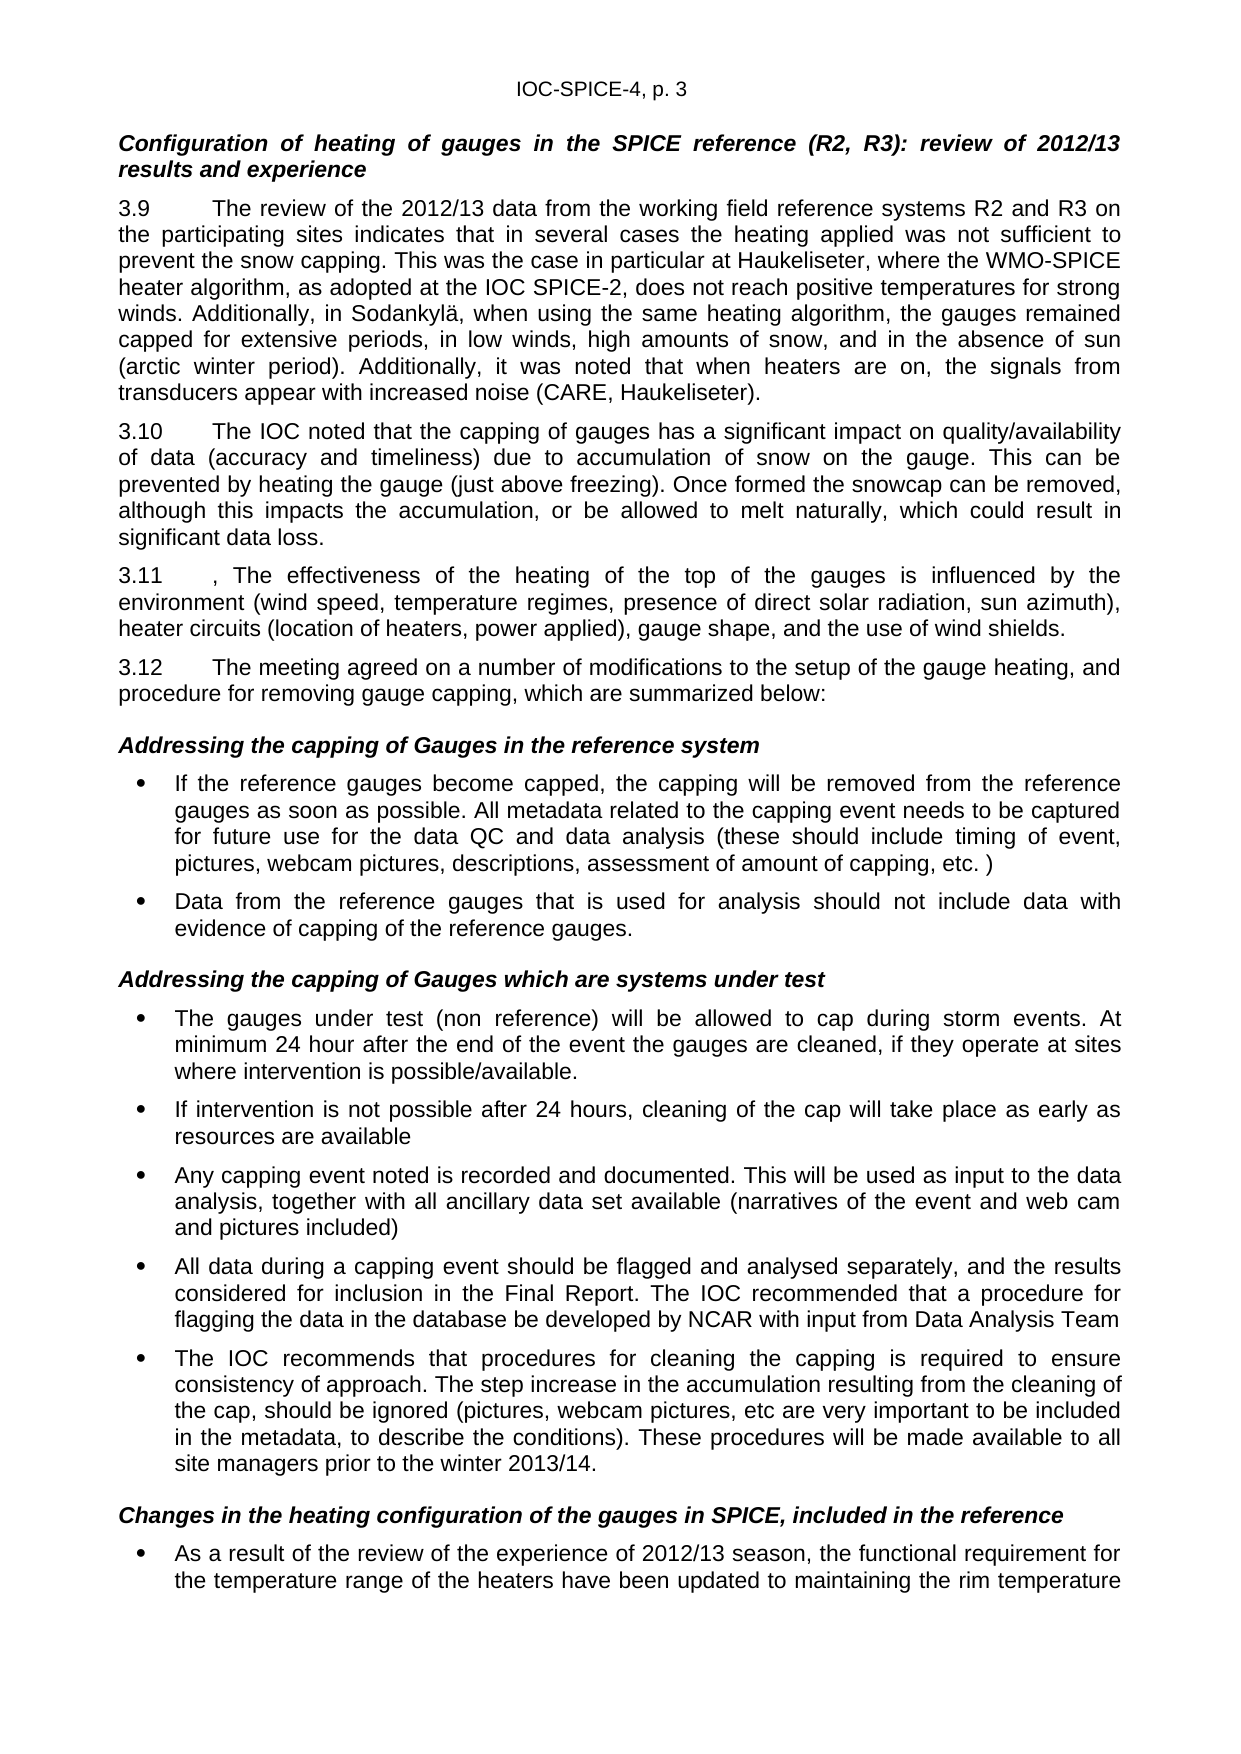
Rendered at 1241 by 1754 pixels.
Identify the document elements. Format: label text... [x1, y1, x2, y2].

list If intervention is not possible after 24 hours, cleaning of the cap will take place as early as resources are available [137, 1096, 1122, 1149]
list The meeting agreed on a number of modifications to the setup of the gauge heating, and procedure for removing gauge capping, which are summarized below: [118, 654, 1122, 707]
list Data from the reference gauges that is used for analysis should not include data with evidence of capping of the reference gauges. [137, 888, 1122, 941]
list Any capping event noted is recorded and documented. This will be used as input to the data analysis, together with all ancillary data set available (narratives of the event and web cam and pictures included) [137, 1162, 1122, 1241]
text Changes in the heating configuration of the gauges in SPICE, included in the reference [118, 1502, 1122, 1528]
list The IOC noted that the capping of gauges has a significant impact on quality/availability of data (accuracy and timeliness) due to accumulation of snow on the gauge. This can be prevented by heating the gauge (just above freezing). Once formed the snowcap can be removed, although this impacts the accumulation, or be allowed to melt naturally, which could result in significant data loss. [118, 418, 1122, 550]
list The gauges under test (non reference) will be allowed to cap during storm events. At minimum 24 hour after the end of the event the gauges are cleaned, if they operate at sites where intervention is possible/available. [137, 1005, 1122, 1084]
list The review of the 2012/13 data from the working field reference systems R2 and R3 on the participating sites indicates that in several cases the heating applied was not sufficient to prevent the snow capping. This was the case in particular at Haukeliseter, where the WMO-SPICE heater algorithm, as adopted at the IOC SPICE-2, does not reach positive temperatures for strong winds. Additionally, in Sodankylä, when using the same heating algorithm, the gauges remained capped for extensive periods, in low winds, high amounts of snow, and in the absence of sun (arctic winter period). Additionally, it was noted that when heaters are on, the signals from transducers appear with increased noise (CARE, Haukeliseter). [118, 195, 1122, 406]
list If the reference gauges become capped, the capping will be removed from the reference gauges as soon as possible. All metadata related to the capping event needs to be captured for future use for the data QC and data analysis (these should include timing of event, pictures, webcam pictures, descriptions, assessment of amount of capping, etc. ) [137, 770, 1122, 876]
list All data during a capping event should be flagged and analysed separately, and the results considered for inclusion in the Final Report. The IOC recommended that a procedure for flagging the data in the database be developed by NCAR with input from Data Analysis Team [137, 1253, 1122, 1332]
list , The effectiveness of the heating of the top of the gauges is influenced by the environment (wind speed, temperature regimes, presence of direct solar radiation, sun azimuth), heater circuits (location of heaters, power applied), gauge shape, and the use of wind shields. [118, 562, 1122, 641]
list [137, 1540, 1122, 1593]
list The IOC recommends that procedures for cleaning the capping is required to ensure consistency of approach. The step increase in the accumulation resulting from the cleaning of the cap, should be ignored (pictures, webcam pictures, etc are very important to be included in the metadata, to describe the conditions). These procedures will be made available to all site managers prior to the winter 2013/14. [137, 1345, 1122, 1477]
text Addressing the capping of Gauges which are systems under test [118, 966, 1122, 992]
text Addressing the capping of Gauges in the reference system [118, 732, 1122, 758]
text Configuration of heating of gauges in the SPICE reference (R2, R3): review of 2012/13 results and experience [118, 129, 1122, 182]
